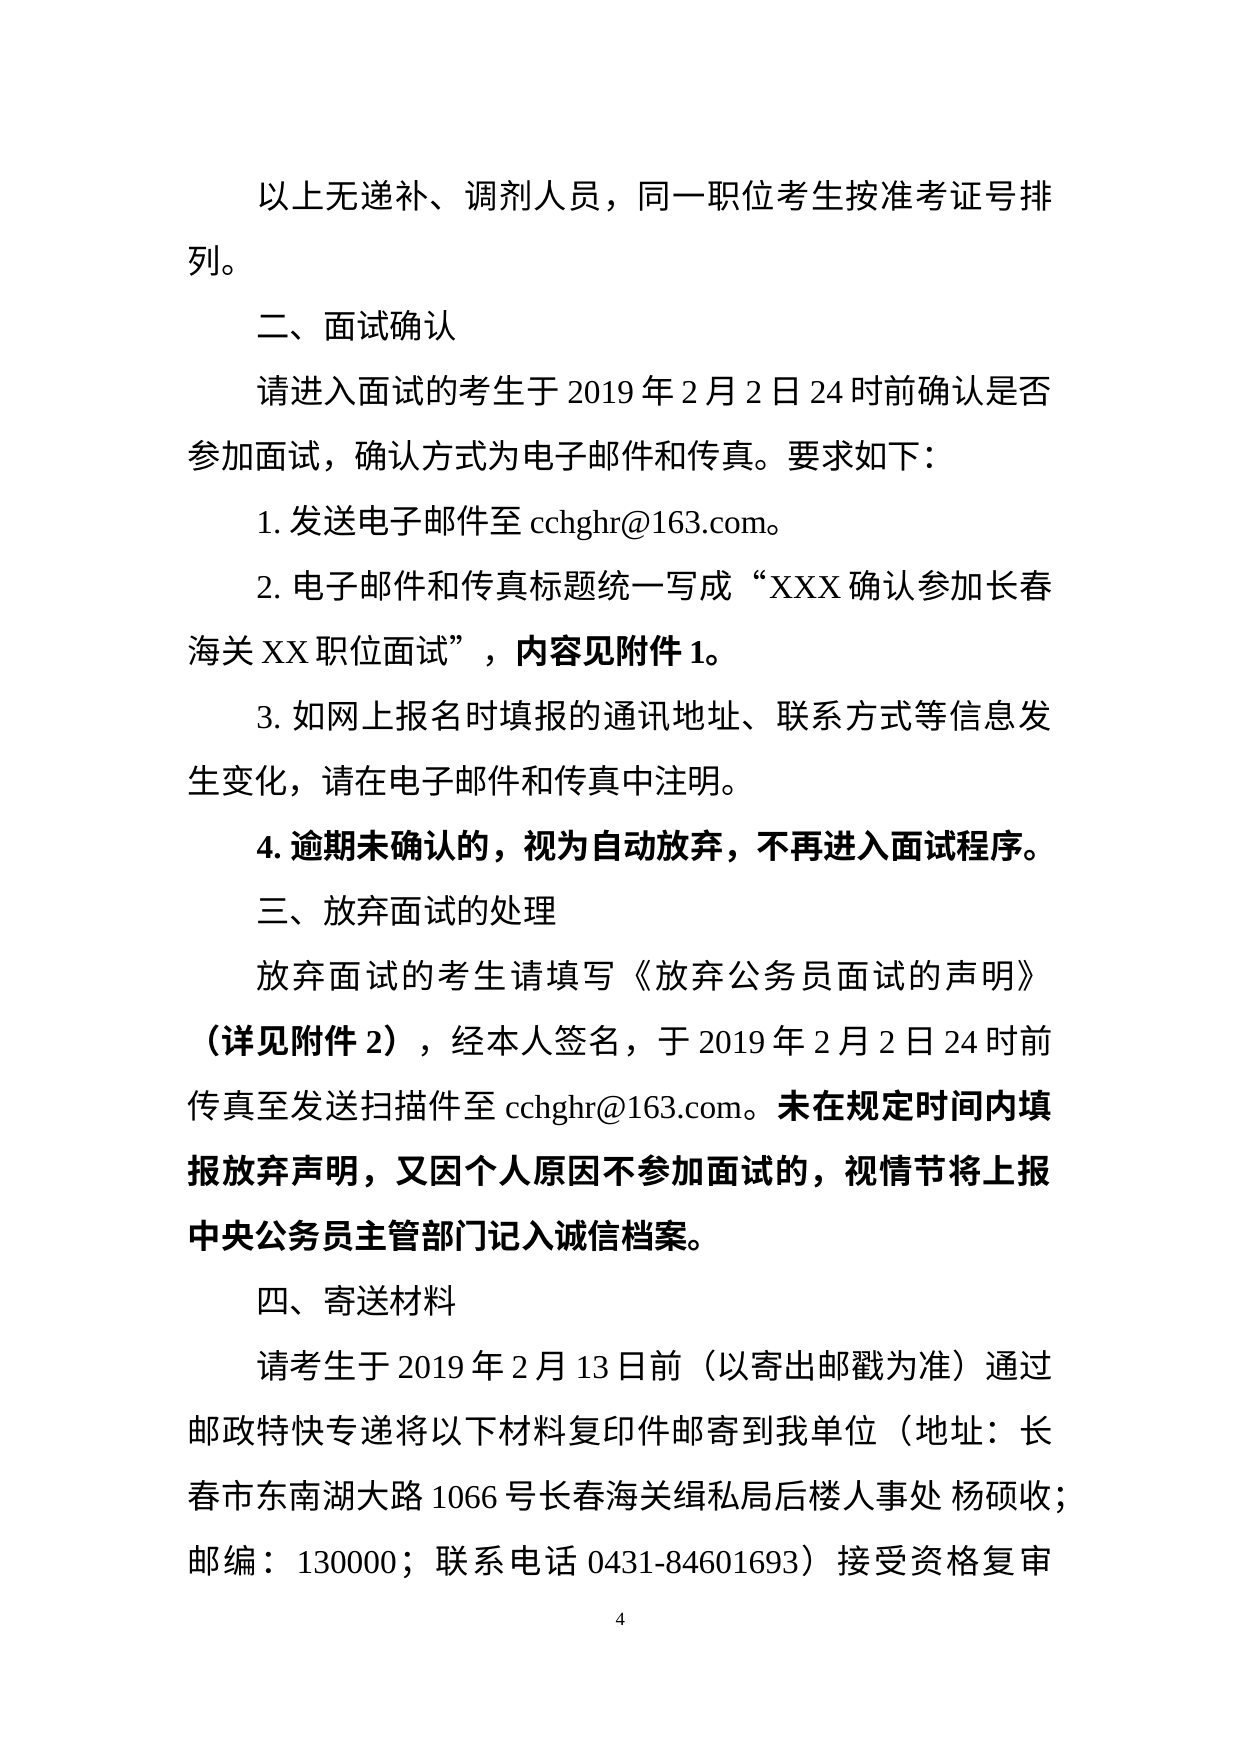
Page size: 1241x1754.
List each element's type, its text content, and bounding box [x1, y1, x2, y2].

text 四、寄送材料 [187, 1267, 1053, 1332]
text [187, 1332, 1053, 1592]
text 请进入面试的考生于2019年2月2日24时前确认是否参加面试，确认方式为电子邮件和传真。要求如下： [187, 357, 1053, 487]
text 以上无递补、调剂人员，同一职位考生按准考证号排列。 [187, 162, 1053, 292]
text 1. 发送电子邮件至cchghr@163.com。 [187, 487, 1053, 552]
text 三、放弃面试的处理 [187, 877, 1053, 942]
text 3. 如网上报名时填报的通讯地址、联系方式等信息发生变化，请在电子邮件和传真中注明。 [187, 682, 1053, 812]
text 4. 逾期未确认的，视为自动放弃，不再进入面试程序。 [187, 812, 1053, 877]
text 二、面试确认 [187, 292, 1053, 357]
text 放弃面试的考生请填写《放弃公务员面试的声明》（详见附件2），经本人签名，于2019年2月2日24时前传真至发送扫描件至cchghr@163.com。未在规定时间内填报放弃声明，又因个人原因不参加面试的，视情节将上报中央公务员主管部门记入诚信档案。 [187, 942, 1053, 1267]
text 2. 电子邮件和传真标题统一写成“XXX确认参加长春海关XX职位面试”，内容见附件1。 [187, 552, 1053, 682]
